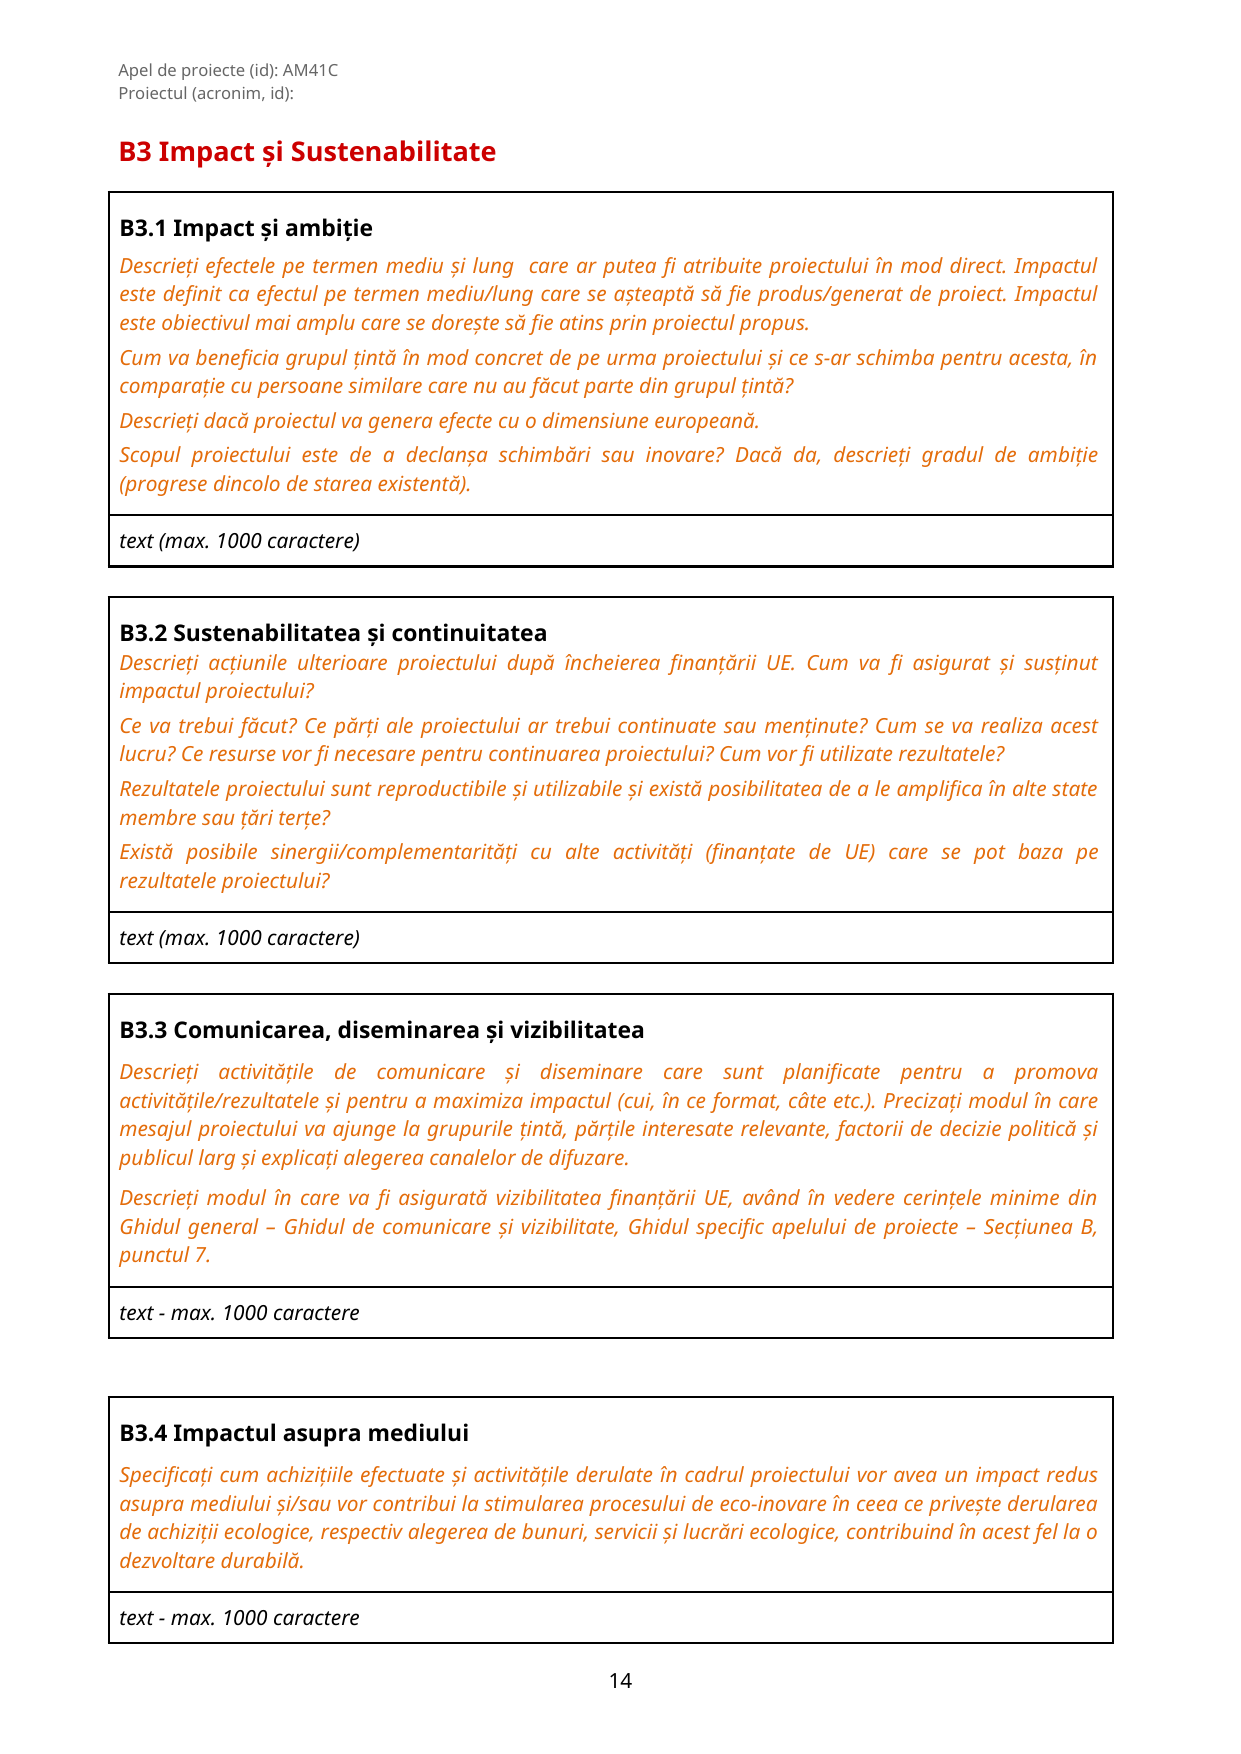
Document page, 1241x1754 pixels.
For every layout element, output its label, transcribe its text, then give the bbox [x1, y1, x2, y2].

table_header B3.3 Comunicarea, diseminarea și vizibilitatea Descrieți activitățile de comunicare și diseminare care sunt planificate pentru a promova activitățile/rezultatele și pentru a maximiza impactul (cui, în ce format, câte etc.). Precizați modul în care mesajul proiectului va ajunge la grupurile țintă, părțile interesate relevante, factorii de decizie politică și publicul larg și explicați alegerea canalelor de difuzare. Descrieți modul în care va fi asigurată vizibilitatea finanțării UE, având în vedere cerințele minime din Ghidul general – Ghidul de comunicare și vizibilitate, Ghidul specific apelului de proiecte – Secțiunea B, punctul 7. [110, 995, 1112, 1286]
table_cell text (max. 1000 caractere) [110, 913, 1112, 962]
table_cell text - max. 1000 caractere [110, 1593, 1112, 1642]
table_header B3.2 Sustenabilitatea și continuitatea Descrieți acțiunile ulterioare proiectului după încheierea finanțării UE. Cum va fi asigurat și susținut impactul proiectului? Ce va trebui făcut? Ce părți ale proiectului ar trebui continuate sau menținute? Cum se va realiza acest lucru? Ce resurse vor fi necesare pentru continuarea proiectului? Cum vor fi utilizate rezultatele? Rezultatele proiectului sunt reproductibile și utilizabile și există posibilitatea de a le amplifica în alte state membre sau țări terțe? Există posibile sinergii/complementarități cu alte activități (finanțate de UE) care se pot baza pe rezultatele proiectului? [110, 598, 1112, 911]
table_cell text - max. 1000 caractere [110, 1288, 1112, 1337]
table_cell text (max. 1000 caractere) [110, 516, 1112, 565]
table_header B3.1 Impact și ambiție Descrieți efectele pe termen mediu și lung care ar putea fi atribuite proiectului în mod direct. Impactul este definit ca efectul pe termen mediu/lung care se așteaptă să fie produs/generat de proiect. Impactul este obiectivul mai amplu care se dorește să fie atins prin proiectul propus. Cum va beneficia grupul țintă în mod concret de pe urma proiectului și ce s-ar schimba pentru acesta, în comparație cu persoane similare care nu au făcut parte din grupul țintă? Descrieți dacă proiectul va genera efecte cu o dimensiune europeană. Scopul proiectului este de a declanșa schimbări sau inovare? Dacă da, descrieți gradul de ambiție (progrese dincolo de starea existentă). [110, 193, 1112, 514]
table_header B3.4 Impactul asupra mediului Specificați cum achizițiile efectuate și activitățile derulate în cadrul proiectului vor avea un impact redus asupra mediului și/sau vor contribui la stimularea procesului de eco-inovare în ceea ce privește derularea de achiziții ecologice, respectiv alegerea de bunuri, servicii și lucrări ecologice, contribuind în acest fel la o dezvoltare durabilă. [110, 1398, 1112, 1591]
subtitle B3 Impact și Sustenabilitate [118, 133, 1122, 170]
